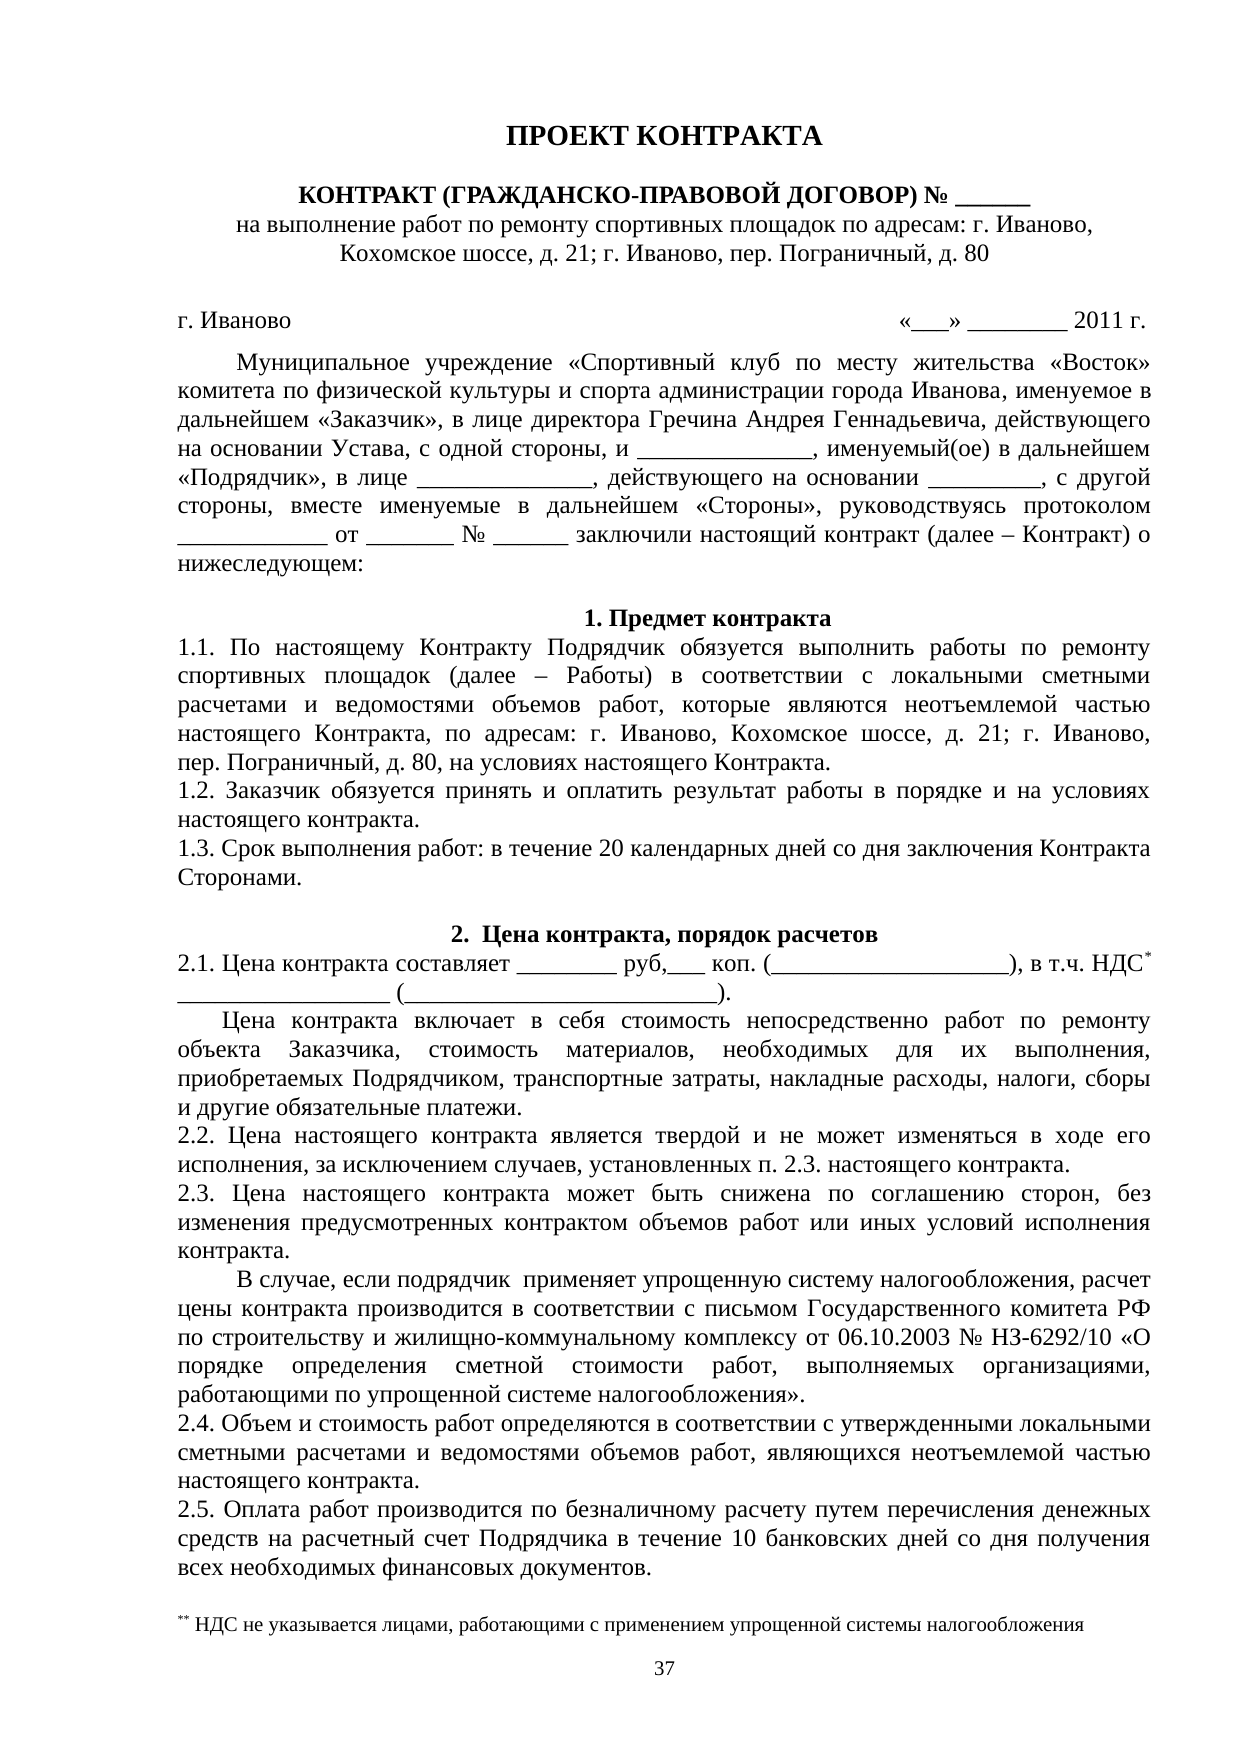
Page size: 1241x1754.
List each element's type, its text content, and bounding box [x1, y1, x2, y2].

text Цена контракта включает в себя стоимость непосредственно работ по ремонту объекта Заказчика, стоимость материалов, необходимых для их выполнения, приобретаемых Подрядчиком, транспортные затраты, накладные расходы, налоги, сборы и другие обязательные платежи. [177, 1006, 1152, 1121]
text 2. Цена контракта, порядок расчетов [177, 919, 1152, 948]
text 1.1. По настоящему Контракту Подрядчик обязуется выполнить работы по ремонту спортивных площадок (далее – Работы) в соответствии с локальными сметными расчетами и ведомостями объемов работ, которые являются неотъемлемой частью настоящего Контракта, по адресам: г. Иваново, Кохомское шоссе, д. 21; г. Иваново, пер. Пограничный, д. 80, на условиях настоящего Контракта. [177, 632, 1152, 776]
text 1. Предмет контракта [177, 603, 1152, 632]
text 1.3. Срок выполнения работ: в течение 20 календарных дней со дня заключения Контракта Сторонами. [177, 833, 1152, 891]
text 2.1. Цена контракта составляет ________ руб,___ коп. (___________________), в т.ч. НДС* _________________ (_________________________). [177, 948, 1152, 1006]
text Проект контракта [177, 118, 1152, 152]
text 1.2. Заказчик обязуется принять и оплатить результат работы в порядке и на условиях настоящего контракта. [177, 776, 1152, 833]
text 2.3. Цена настоящего контракта может быть снижена по соглашению сторон, без изменения предусмотренных контрактом объемов работ или иных условий исполнения контракта. [177, 1178, 1152, 1264]
text 2.2. Цена настоящего контракта является твердой и не может изменяться в ходе его исполнения, за исключением случаев, установленных п. 2.3. настоящего контракта. [177, 1121, 1152, 1178]
text Муниципальное учреждение «Спортивный клуб по месту жительства «Восток» комитета по физической культуры и спорта администрации города Иванова, именуемое в дальнейшем «Заказчик», в лице директора Гречина Андрея Геннадьевича, действующего на основании Устава, с одной стороны, и ______________, именуемый(ое) в дальнейшем «Подрядчик», в лице ______________, действующего на основании _________, с другой стороны, вместе именуемые в дальнейшем «Стороны», руководствуясь протоколом ____________ от _______ № ______ заключили настоящий контракт (далее – Контракт) о нижеследующем: [177, 347, 1152, 577]
text КОНТРАКТ (ГРАЖДАНСКО-ПРАВОВОЙ ДОГОВОР) № ______ [177, 180, 1152, 209]
text г. Иваново «___» ________ 2011 г. [177, 306, 1152, 334]
text 2.4. Объем и стоимость работ определяются в соответствии с утвержденными локальными сметными расчетами и ведомостями объемов работ, являющихся неотъемлемой частью настоящего контракта. [177, 1408, 1152, 1494]
text на выполнение работ по ремонту спортивных площадок по адресам: г. Иваново, Кохомское шоссе, д. 21; г. Иваново, пер. Пограничный, д. 80 [177, 209, 1152, 267]
text 2.5. Оплата работ производится по безналичному расчету путем перечисления денежных средств на расчетный счет Подрядчика в течение 10 банковских дней со дня получения всех необходимых финансовых документов. [177, 1494, 1152, 1581]
text В случае, если подрядчик применяет упрощенную систему налогообложения, расчет цены контракта производится в соответствии с письмом Государственного комитета РФ по строительству и жилищно-коммунальному комплексу от 06.10.2003 № НЗ-6292/10 «О порядке определения сметной стоимости работ, выполняемых организациями, работающими по упрощенной системе налогообложения». [177, 1264, 1152, 1408]
